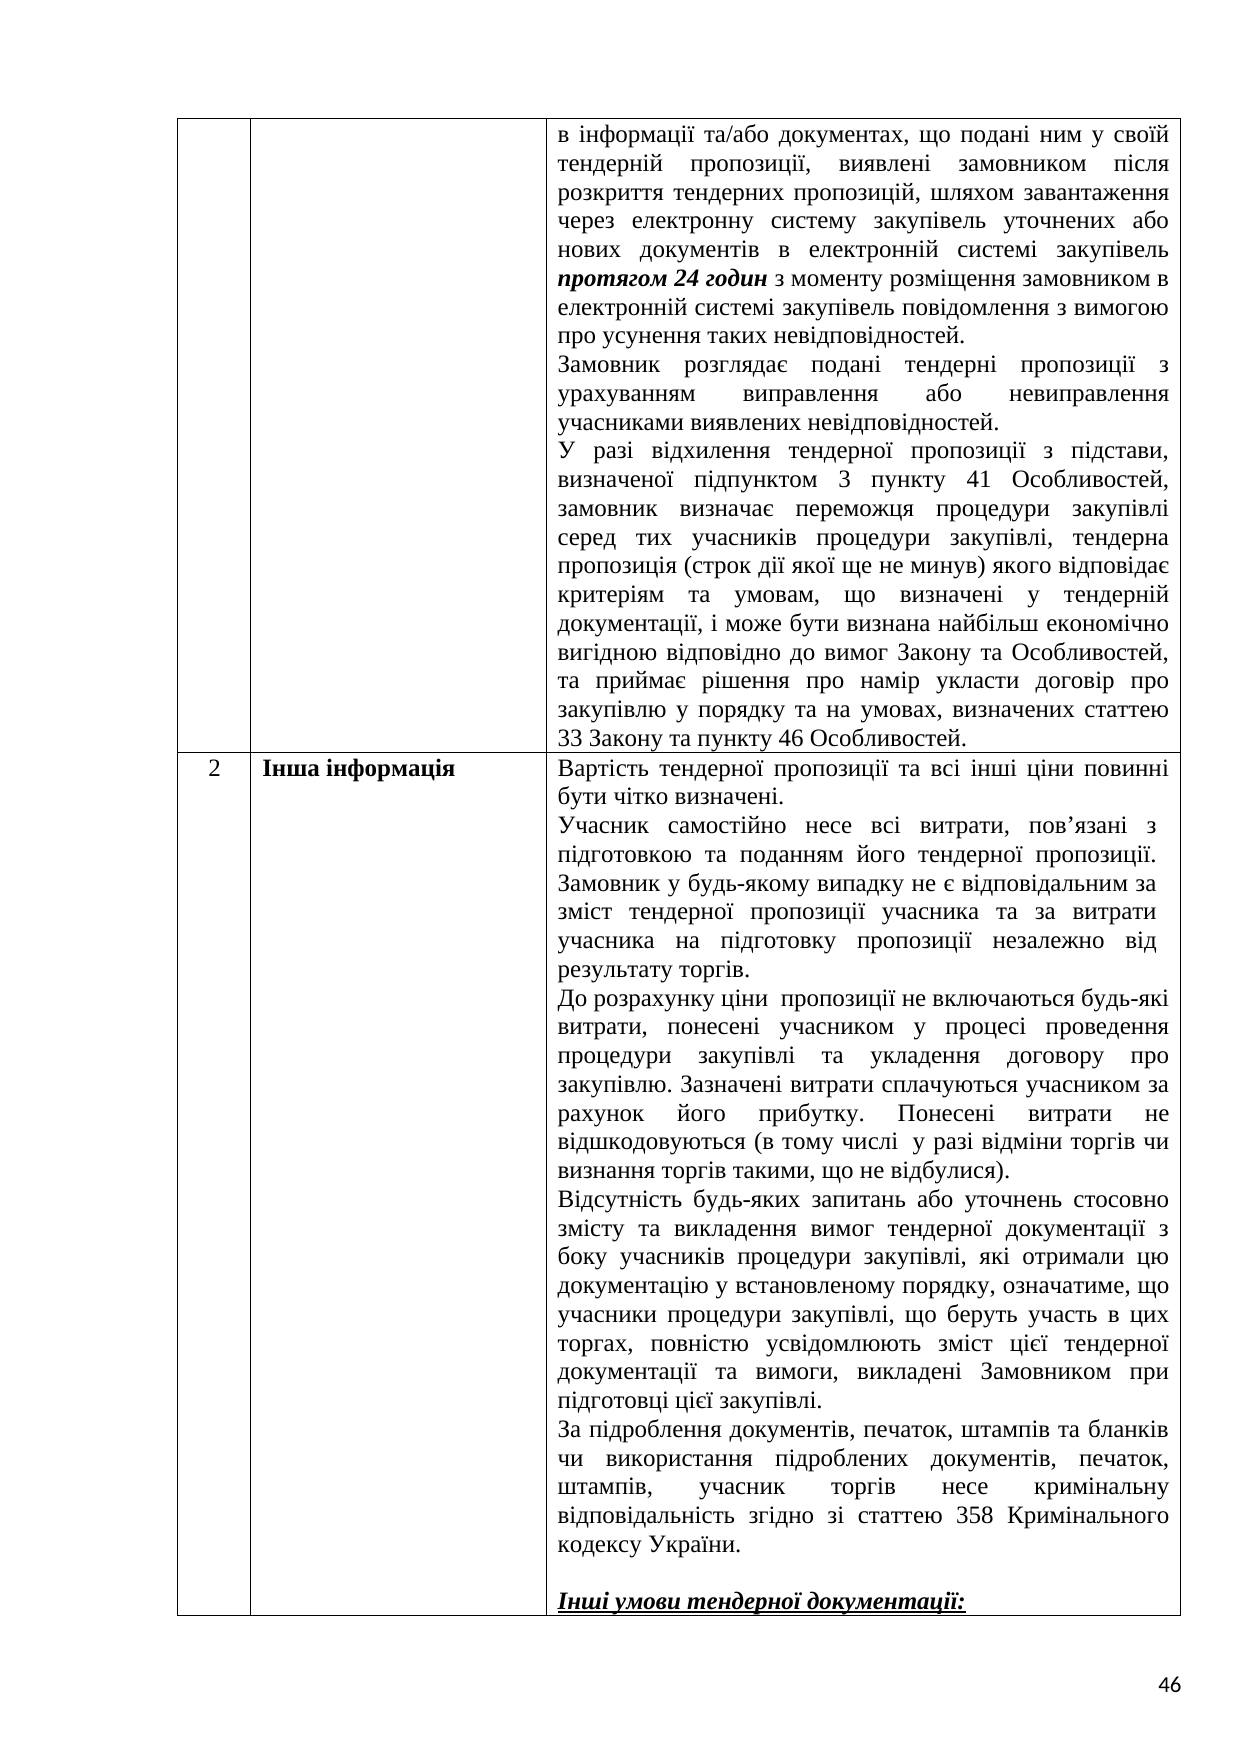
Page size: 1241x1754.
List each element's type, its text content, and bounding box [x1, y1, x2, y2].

table_cell 2 [178, 753, 250, 1615]
table_cell 1 [178, 119, 250, 752]
table_cell Інша інформація [251, 753, 546, 1615]
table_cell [547, 753, 1180, 1615]
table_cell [251, 119, 546, 752]
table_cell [547, 119, 1180, 752]
